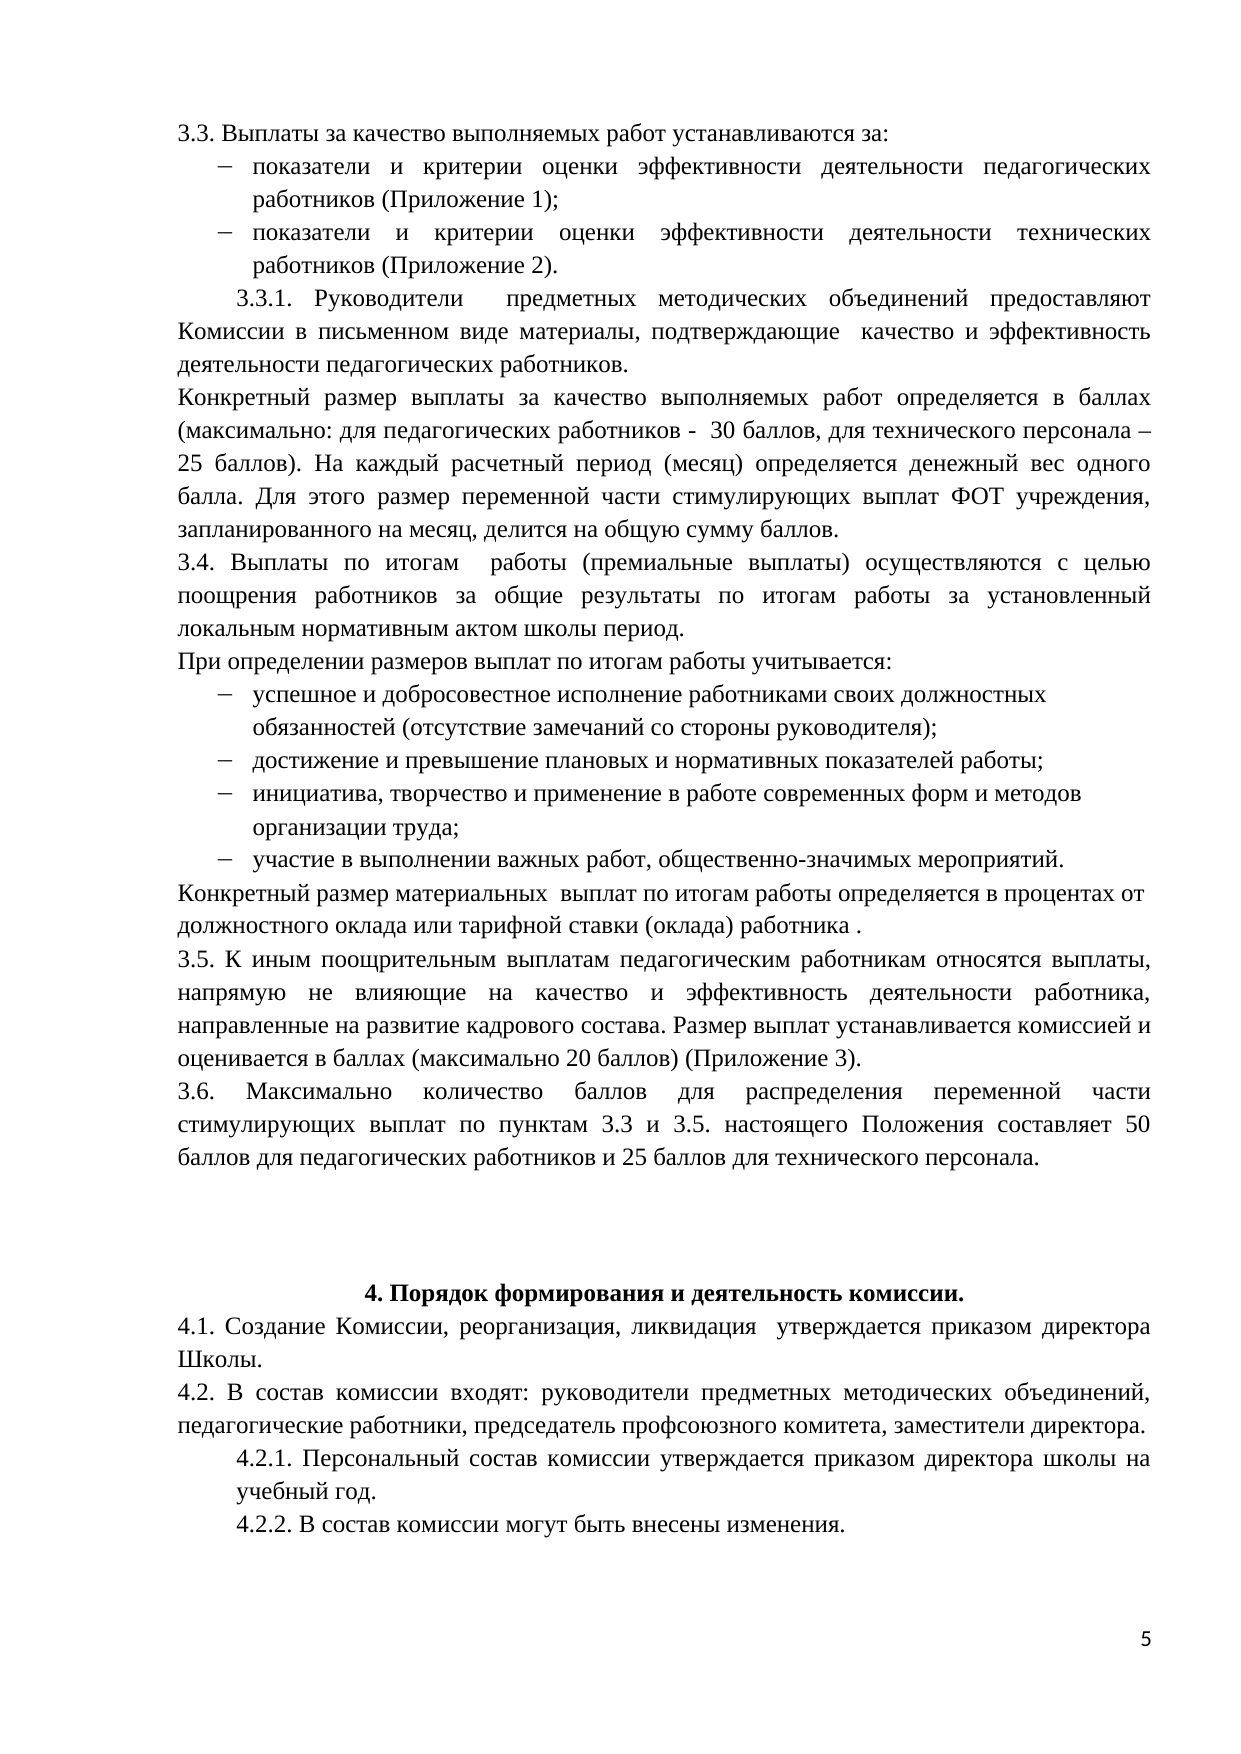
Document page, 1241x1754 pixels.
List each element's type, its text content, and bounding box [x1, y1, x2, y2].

text 4. Порядок формирования и деятельность комиссии. [177, 1278, 1152, 1307]
list 4.2.1. Персональный состав комиссии утверждается приказом директора школы на учебный год. [236, 1443, 1152, 1505]
list инициатива, творчество и применение в работе современных форм и методов организации труда; [215, 778, 1152, 840]
text 3.6. Максимально количество баллов для распределения переменной части стимулирующих выплат по пунктам 3.3 и 3.5. настоящего Положения составляет 50 баллов для педагогических работников и 25 баллов для технического персонала. [177, 1076, 1152, 1171]
text 3.5. К иным поощрительным выплатам педагогическим работникам относятся выплаты, напрямую не влияющие на качество и эффективность деятельности работника, направленные на развитие кадрового состава. Размер выплат устанавливается комиссией и оценивается в баллах (максимально 20 баллов) (Приложение 3). [177, 944, 1152, 1071]
list достижение и превышение плановых и нормативных показателей работы; [215, 746, 1152, 774]
list показатели и критерии оценки эффективности деятельности педагогических работников (Приложение 1); [215, 151, 1152, 213]
list 4.2. В состав комиссии входят: руководители предметных методических объединений, педагогические работники, председатель профсоюзного комитета, заместители директора. [177, 1377, 1152, 1439]
text Конкретный размер выплаты за качество выполняемых работ определяется в баллах (максимально: для педагогических работников - 30 баллов, для технического персонала – 25 баллов). На каждый расчетный период (месяц) определяется денежный вес одного балла. Для этого размер переменной части стимулирующих выплат ФОТ учреждения, запланированного на месяц, делится на общую сумму баллов. [177, 382, 1152, 543]
text Конкретный размер материальных выплат по итогам работы определяется в процентах от должностного оклада или тарифной ставки (оклада) работника . [177, 878, 1152, 939]
list участие в выполнении важных работ, общественно-значимых мероприятий. [215, 844, 1152, 873]
text 3.3.1. Руководители предметных методических объединений предоставляют Комиссии в письменном виде материалы, подтверждающие качество и эффективность деятельности педагогических работников. [177, 283, 1152, 378]
list 4.2.2. В состав комиссии могут быть внесены изменения. [236, 1509, 1152, 1538]
list 4.1. Создание Комиссии, реорганизация, ликвидация утверждается приказом директора Школы. [177, 1311, 1152, 1373]
text 3.4. Выплаты по итогам работы (премиальные выплаты) осуществляются с целью поощрения работников за общие результаты по итогам работы за установленный локальным нормативным актом школы период. [177, 547, 1152, 642]
text 3.3. Выплаты за качество выполняемых работ устанавливаются за: [177, 118, 1152, 147]
text При определении размеров выплат по итогам работы учитывается: [177, 646, 1152, 675]
list показатели и критерии оценки эффективности деятельности технических работников (Приложение 2). [215, 217, 1152, 279]
list успешное и добросовестное исполнение работниками своих должностных обязанностей (отсутствие замечаний со стороны руководителя); [215, 679, 1152, 741]
